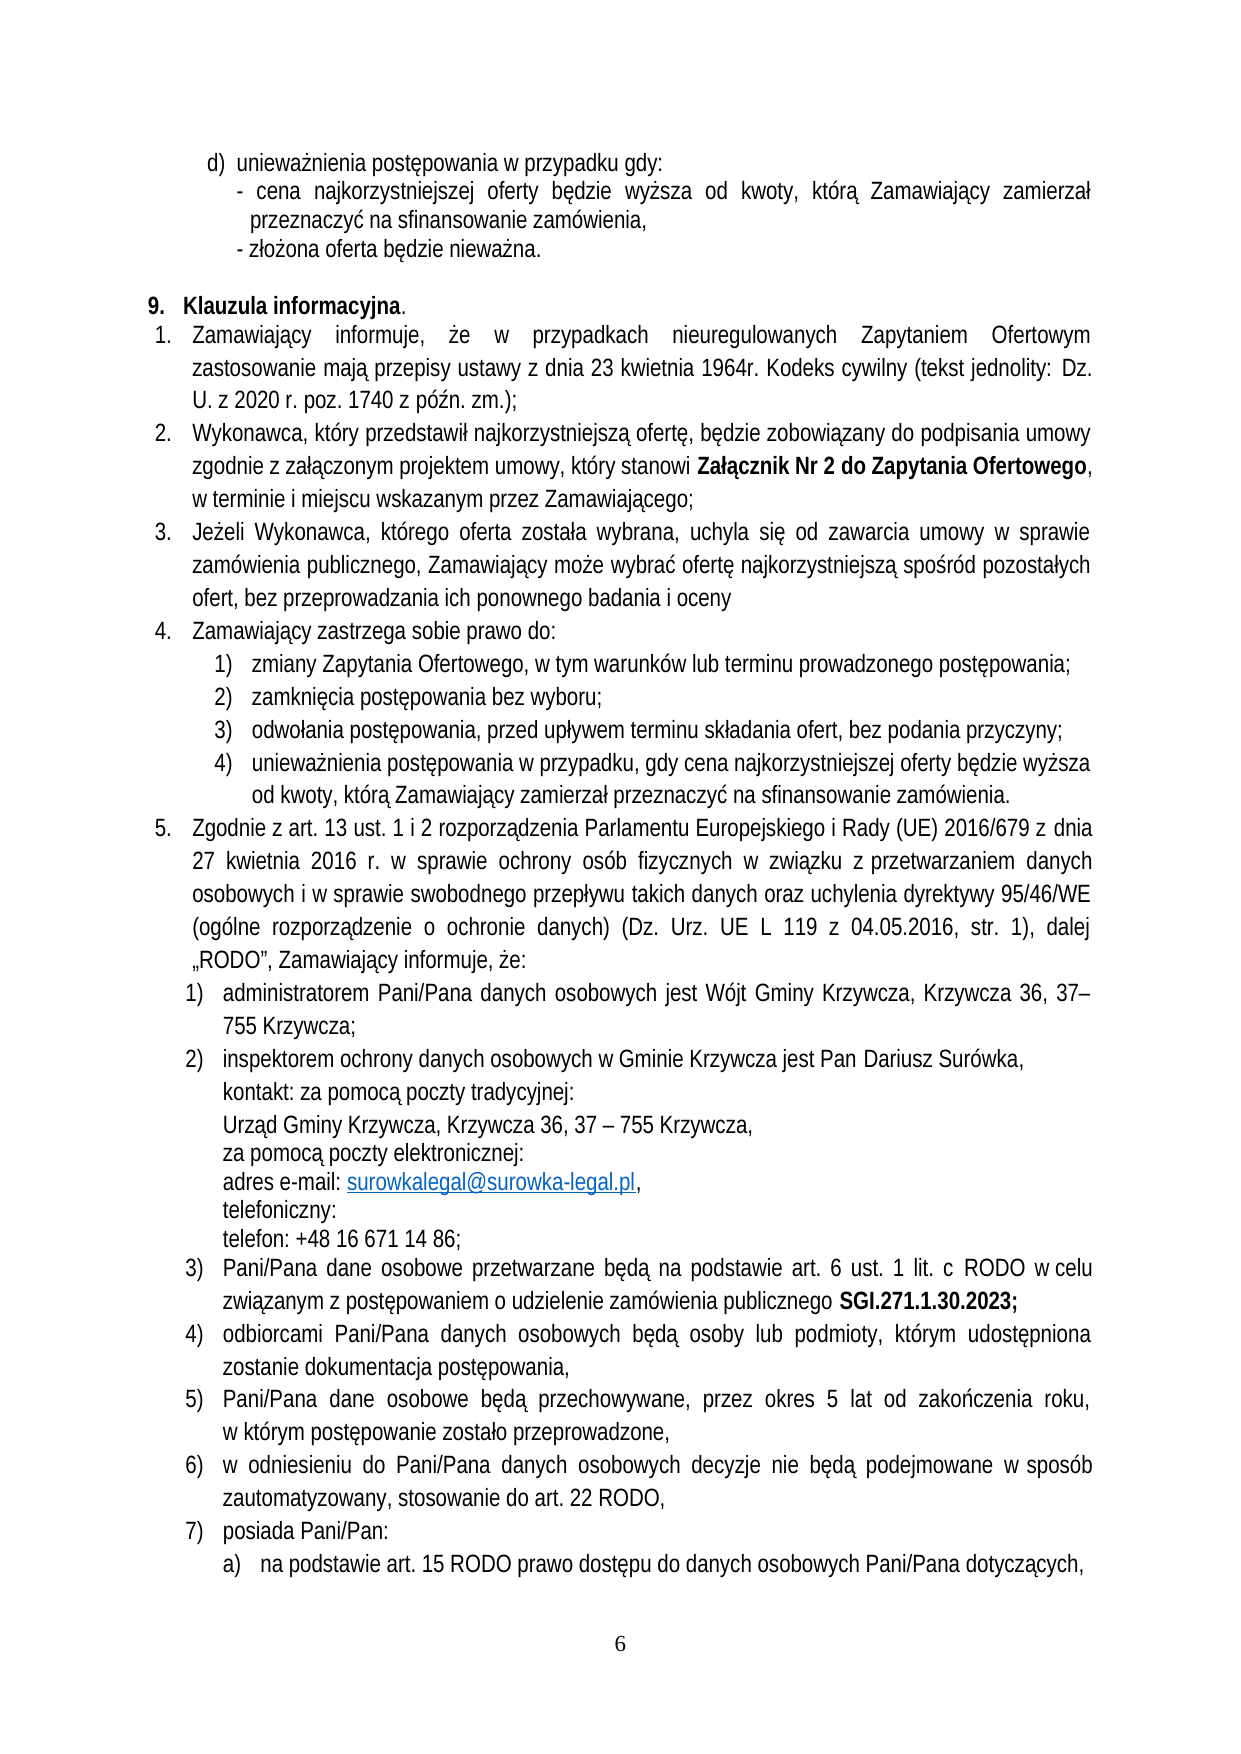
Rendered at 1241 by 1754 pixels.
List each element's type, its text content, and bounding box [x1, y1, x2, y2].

list Pani/Pana dane osobowe będą przechowywane, przez okres 5 lat od zakończenia roku, w którym postępowanie zostało przeprowadzone, [185, 1384, 1092, 1446]
text - złożona oferta będzie nieważna. [236, 234, 1092, 262]
list Zgodnie z art. 13 ust. 1 i 2 rozporządzenia Parlamentu Europejskiego i Rady (UE) 2016/679 z dnia 27 kwietnia 2016 r. w sprawie ochrony osób fizycznych w związku z przetwarzaniem danych osobowych i w sprawie swobodnego przepływu takich danych oraz uchylenia dyrektywy 95/46/WE (ogólne rozporządzenie o ochronie danych) (Dz. Urz. UE L 119 z 04.05.2016, str. 1), dalej „RODO”, Zamawiający informuje, że: [154, 813, 1092, 974]
list Pani/Pana dane osobowe przetwarzane będą na podstawie art. 6 ust. 1 lit. c RODO w celu związanym z postępowaniem o udzielenie zamówienia publicznego SGI.271.1.30.2023; [185, 1253, 1092, 1314]
list odwołania postępowania, przed upływem terminu składania ofert, bez podania przyczyny; [214, 714, 1092, 743]
list w odniesieniu do Pani/Pana danych osobowych decyzje nie będą podejmowane w sposób zautomatyzowany, stosowanie do art. 22 RODO, [185, 1450, 1092, 1512]
text Urząd Gminy Krzywcza, Krzywcza 36, 37 – 755 Krzywcza, [223, 1109, 1092, 1138]
list administratorem Pani/Pana danych osobowych jest Wójt Gminy Krzywcza, Krzywcza 36, 37–755 Krzywcza; [185, 978, 1092, 1039]
list unieważnienia postępowania w przypadku gdy: [207, 148, 1092, 176]
list zmiany Zapytania Ofertowego, w tym warunków lub terminu prowadzonego postępowania; [214, 649, 1092, 677]
text adres e-mail: surowkalegal@surowka-legal.pl, [223, 1167, 1092, 1196]
list Wykonawca, który przedstawił najkorzystniejszą ofertę, będzie zobowiązany do podpisania umowy zgodnie z załączonym projektem umowy, który stanowi Załącznik Nr 2 do Zapytania Ofertowego, w terminie i miejscu wskazanym przez Zamawiającego; [154, 418, 1092, 513]
list unieważnienia postępowania w przypadku, gdy cena najkorzystniejszej oferty będzie wyższa od kwoty, którą Zamawiający zamierzał przeznaczyć na sfinansowanie zamówienia. [214, 747, 1092, 809]
list Klauzula informacyjna. [148, 291, 1092, 319]
list Zamawiający informuje, że w przypadkach nieuregulowanych Zapytaniem Ofertowym zastosowanie mają przepisy ustawy z dnia 23 kwietnia 1964r. Kodeks cywilny (tekst jednolity: Dz. U. z 2020 r. poz. 1740 z późn. zm.); [154, 319, 1092, 414]
text telefoniczny: [223, 1196, 1092, 1224]
list Zamawiający zastrzega sobie prawo do: [154, 616, 1092, 644]
text za pomocą poczty elektronicznej: [223, 1138, 1092, 1167]
text - cena najkorzystniejszej oferty będzie wyższa od kwoty, którą Zamawiający zamierzał przeznaczyć na sfinansowanie zamówienia, [236, 176, 1092, 234]
list na podstawie art. 15 RODO prawo dostępu do danych osobowych Pani/Pana dotyczących, [223, 1549, 1092, 1578]
list Jeżeli Wykonawca, którego oferta została wybrana, uchyla się od zawarcia umowy w sprawie zamówienia publicznego, Zamawiający może wybrać ofertę najkorzystniejszą spośród pozostałych ofert, bez przeprowadzania ich ponownego badania i oceny [154, 517, 1092, 612]
list posiada Pani/Pan: [185, 1516, 1092, 1545]
list zamknięcia postępowania bez wyboru; [214, 682, 1092, 710]
list inspektorem ochrony danych osobowych w Gminie Krzywcza jest Pan Dariusz Surówka, kontakt: za pomocą poczty tradycyjnej: [185, 1044, 1092, 1105]
list odbiorcami Pani/Pana danych osobowych będą osoby lub podmioty, którym udostępniona zostanie dokumentacja postępowania, [185, 1319, 1092, 1380]
text telefon: +48 16 671 14 86; [223, 1224, 1092, 1253]
